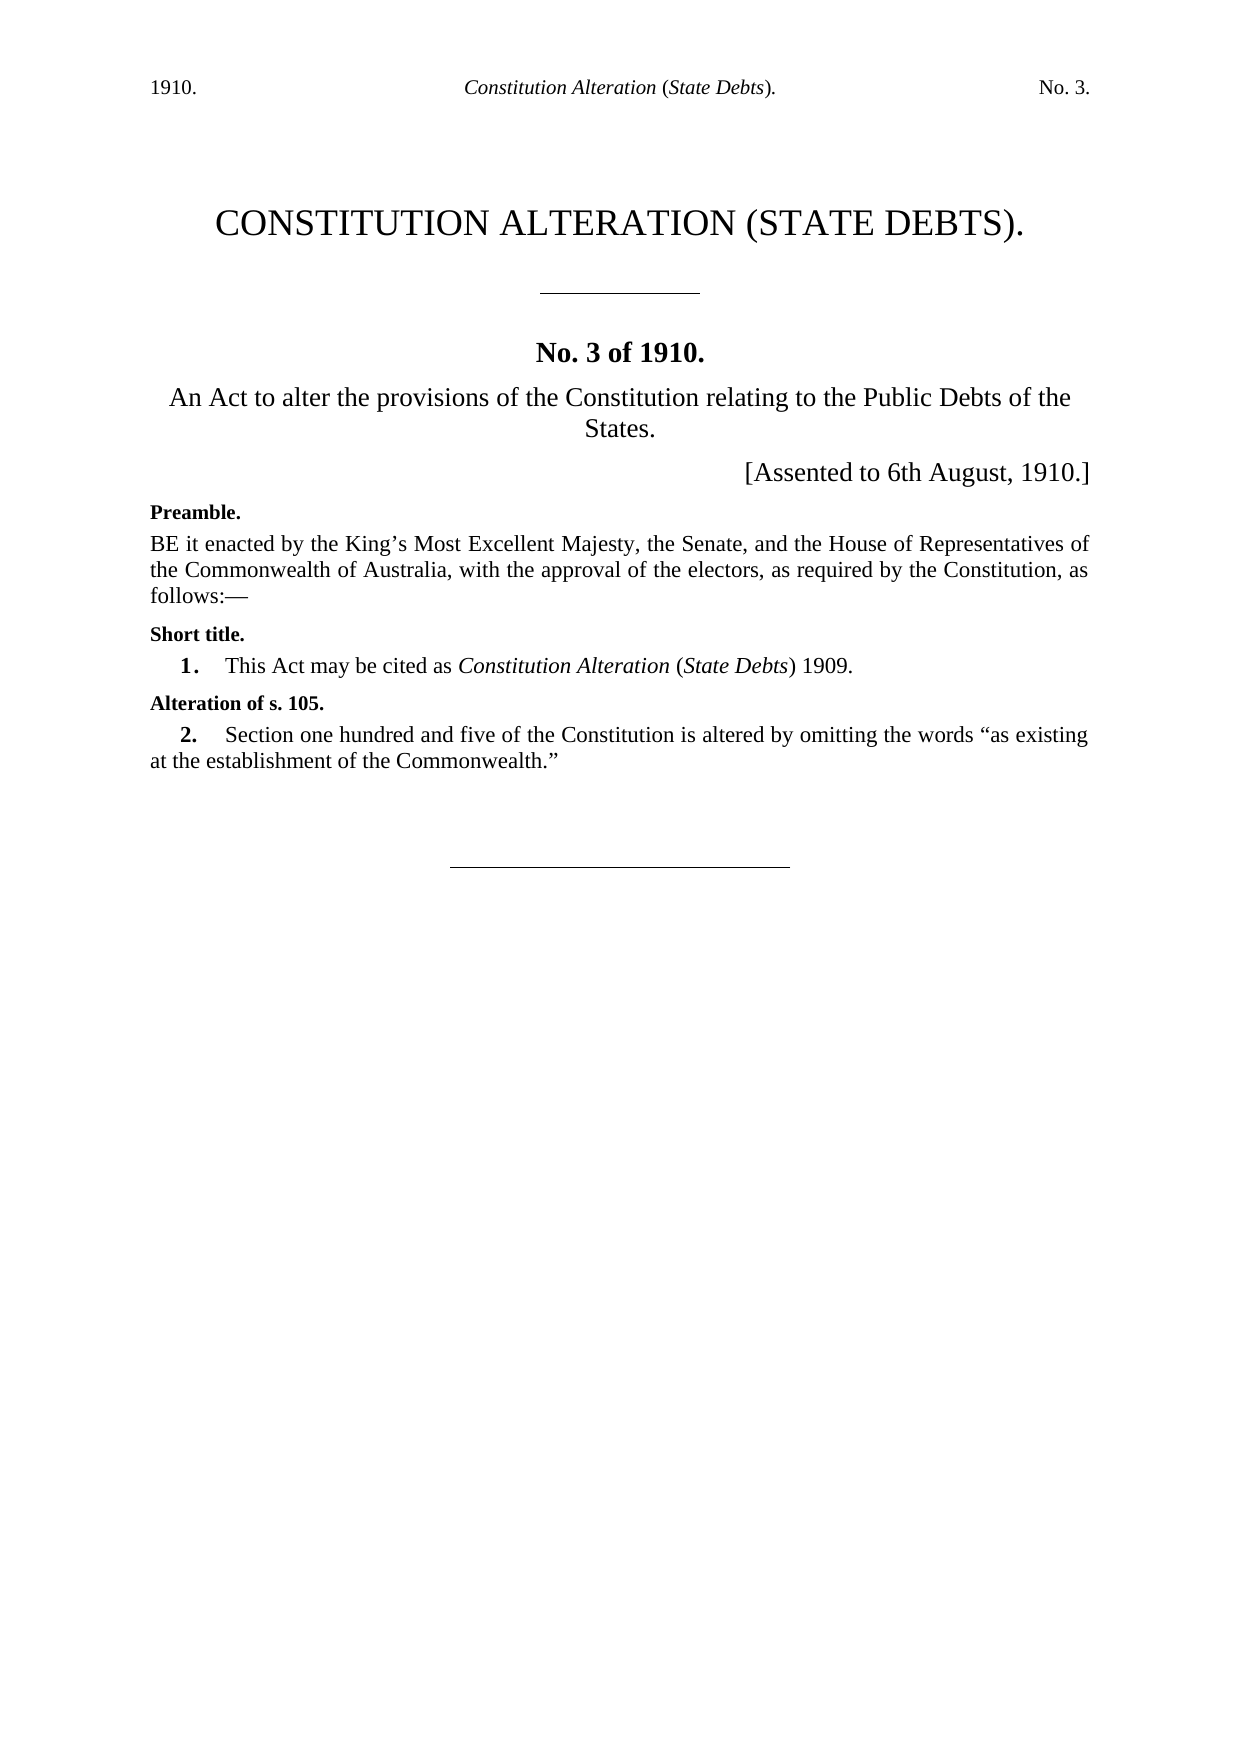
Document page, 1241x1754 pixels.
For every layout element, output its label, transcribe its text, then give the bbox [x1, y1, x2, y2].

text [Assented to 6th August, 1910.] [150, 456, 1090, 487]
text 2. Section one hundred and five of the Constitution is altered by omitting the words “as existing at the establishment of the Commonwealth.” [150, 721, 1090, 774]
text 1. This Act may be cited as Constitution Alteration (State Debts) 1909. [150, 652, 1090, 678]
text Alteration of s. 105. [150, 691, 1090, 715]
text An Act to alter the provisions of the Constitution relating to the Public Debts of the States. [150, 381, 1090, 443]
text CONSTITUTION ALTERATION (STATE DEBTS). [150, 200, 1090, 243]
text BE it enacted by the King’s Most Excellent Majesty, the Senate, and the House of Representatives of the Commonwealth of Australia, with the approval of the electors, as required by the Constitution, as follows:— [150, 530, 1090, 609]
text Short title. [150, 621, 1090, 646]
text Preamble. [150, 499, 1090, 524]
text No. 3 of 1910. [150, 335, 1090, 369]
